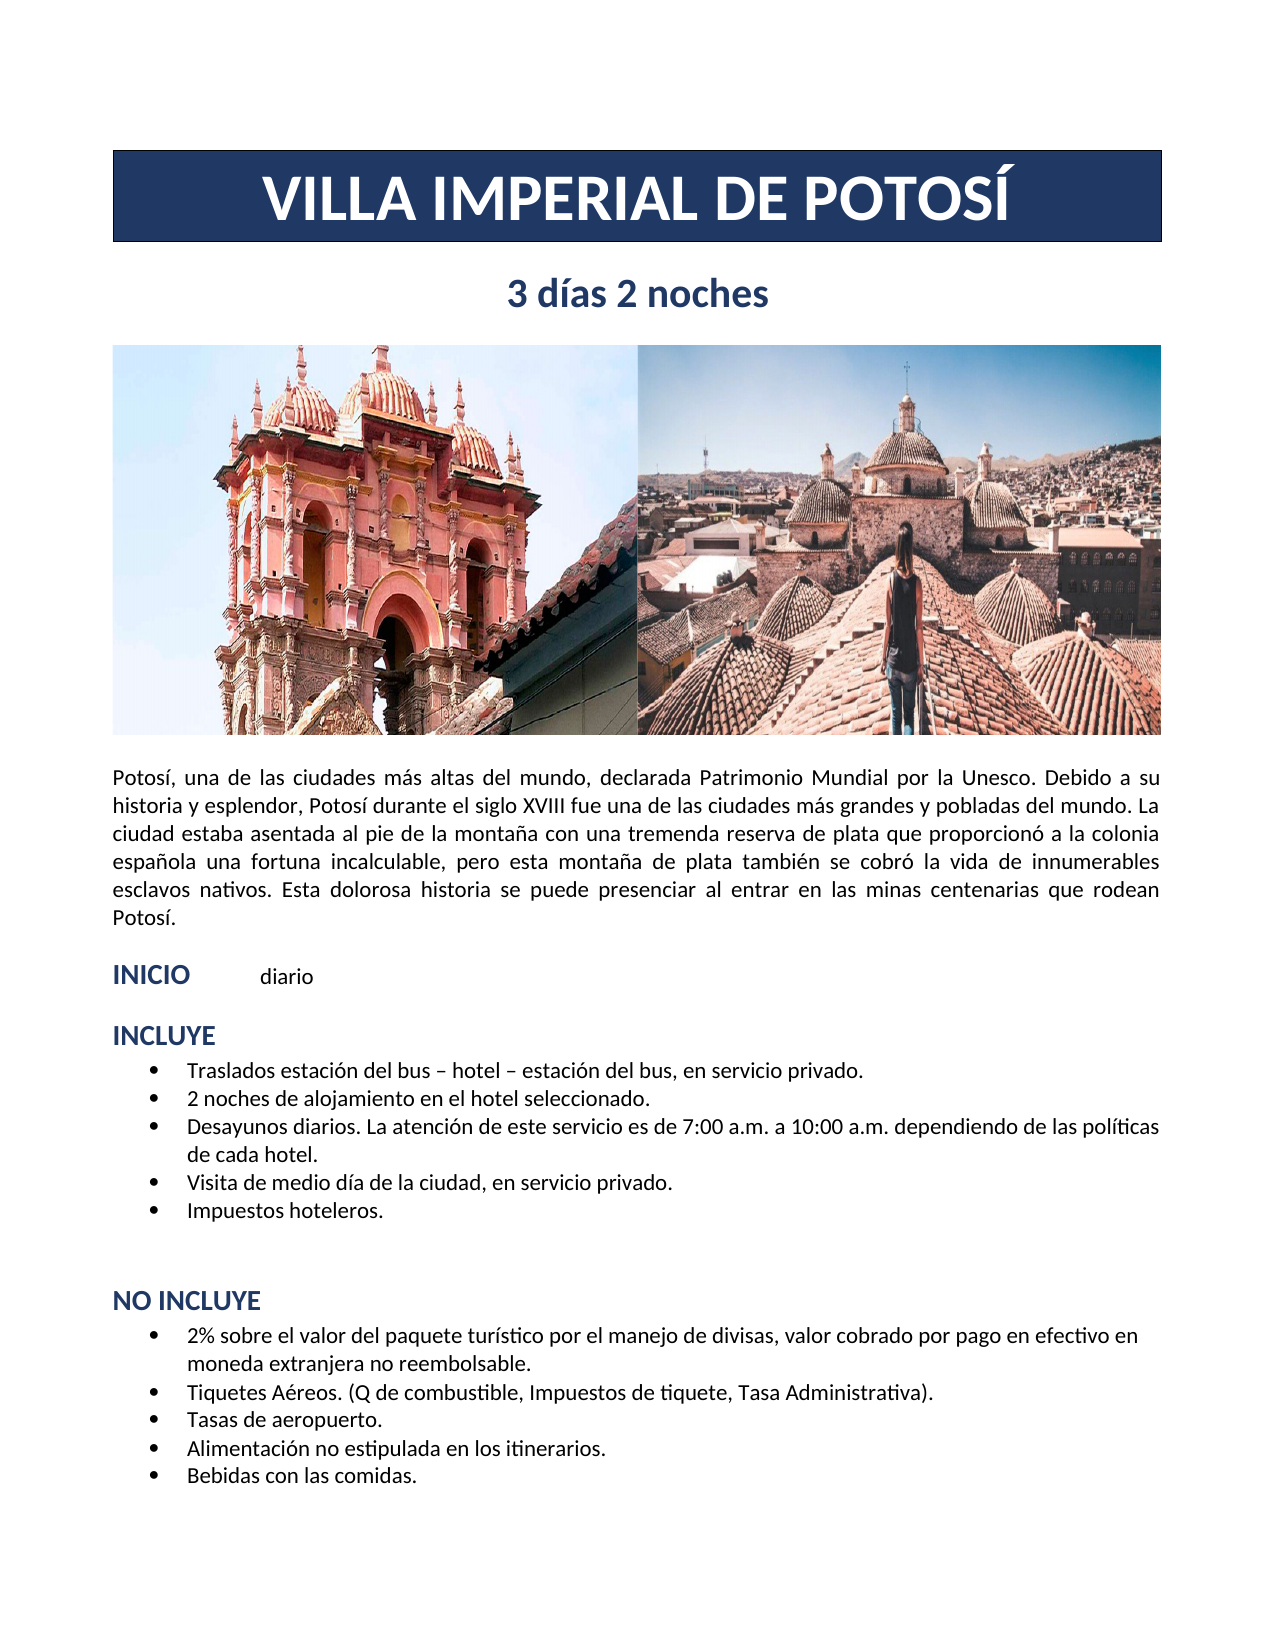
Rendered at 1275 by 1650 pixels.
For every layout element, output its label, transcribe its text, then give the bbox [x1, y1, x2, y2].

text Tiquetes Aéreos. (Q de combustible, Impuestos de tiquete, Tasa Administrativa). [150, 1378, 1162, 1406]
text Traslados estación del bus – hotel – estación del bus, en servicio privado. [150, 1056, 1162, 1084]
text Tasas de aeropuerto. [150, 1406, 1162, 1434]
picture [112, 345, 1161, 735]
text NO INCLUYE [112, 1282, 1162, 1317]
text Impuestos hoteleros. [150, 1197, 1162, 1224]
text Desayunos diarios. La atención de este servicio es de 7:00 a.m. a 10:00 a.m. dependiendo de las políticas de cada hotel. [150, 1112, 1162, 1168]
text INICIO diario [112, 956, 1162, 992]
text Potosí, una de las ciudades más altas del mundo, declarada Patrimonio Mundial por la Unesco. Debido a su historia y esplendor, Potosí durante el siglo XVIII fue una de las ciudades más grandes y pobladas del mundo. La ciudad estaba asentada al pie de la montaña con una tremenda reserva de plata que proporcionó a la colonia española una fortuna incalculable, pero esta montaña de plata también se cobró la vida de innumerables esclavos nativos. Esta dolorosa historia se puede presenciar al entrar en las minas centenarias que rodean Potosí. [112, 763, 1162, 931]
text 3 días 2 noches [112, 267, 1162, 318]
text Visita de medio día de la ciudad, en servicio privado. [150, 1168, 1162, 1197]
text Bebidas con las comidas. [150, 1462, 1162, 1490]
table_header VILLA IMPERIAL DE POTOSÍ [114, 151, 1161, 241]
text 2 noches de alojamiento en el hotel seleccionado. [150, 1084, 1162, 1112]
text INCLUYE [112, 1017, 1162, 1052]
text Alimentación no estipulada en los itinerarios. [150, 1434, 1162, 1462]
text 2% sobre el valor del paquete turístico por el manejo de divisas, valor cobrado por pago en efectivo en moneda extranjera no reembolsable. [150, 1322, 1162, 1378]
